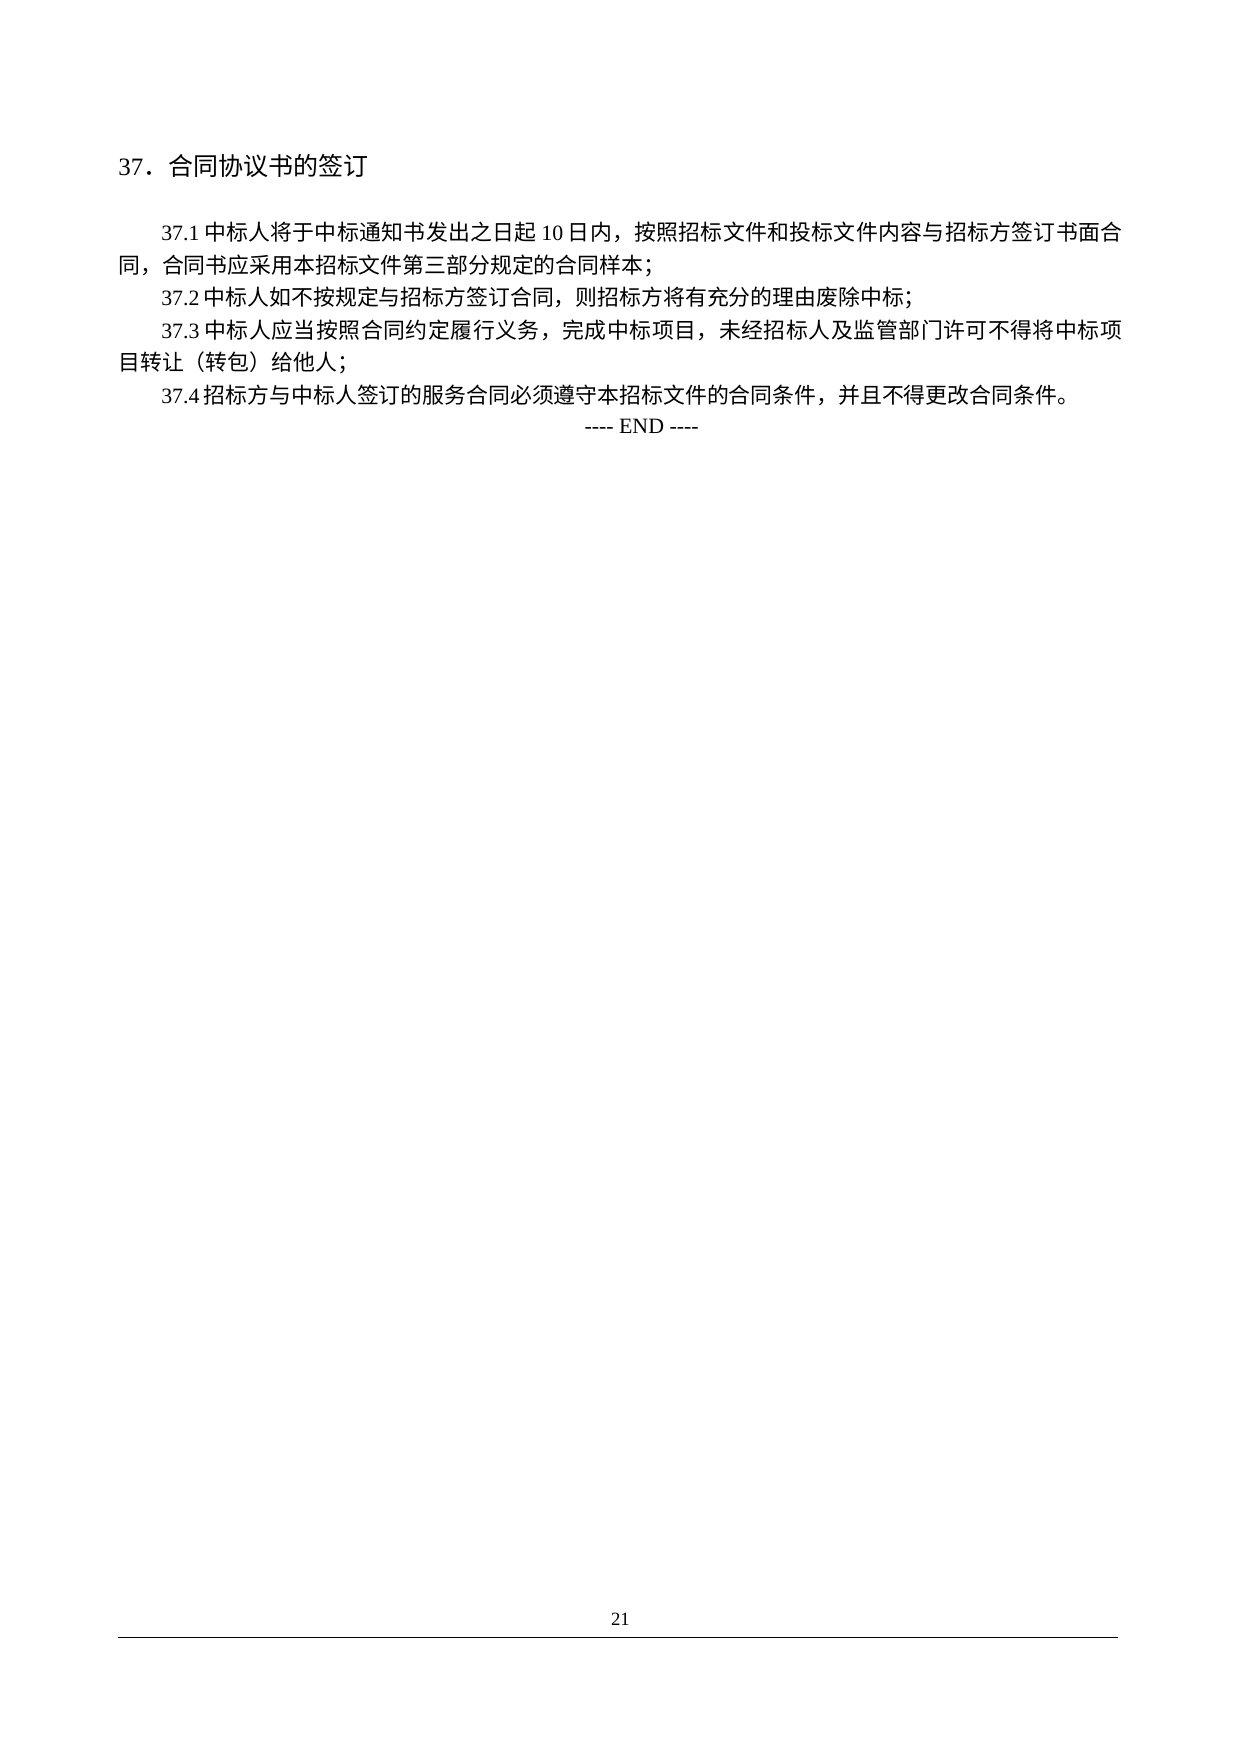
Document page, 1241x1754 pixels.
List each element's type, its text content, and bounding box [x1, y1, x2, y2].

text 37．合同协议书的签订 [118, 132, 1122, 197]
text ---- END ---- [118, 410, 1122, 442]
text 37.1中标人将于中标通知书发出之日起10日内，按照招标文件和投标文件内容与招标方签订书面合同，合同书应采用本招标文件第三部分规定的合同样本； [118, 215, 1122, 280]
text 37.4招标方与中标人签订的服务合同必须遵守本招标文件的合同条件，并且不得更改合同条件。 [118, 377, 1122, 410]
text 37.3中标人应当按照合同约定履行义务，完成中标项目，未经招标人及监管部门许可不得将中标项目转让（转包）给他人； [118, 312, 1122, 377]
text 37.2中标人如不按规定与招标方签订合同，则招标方将有充分的理由废除中标； [118, 280, 1122, 312]
